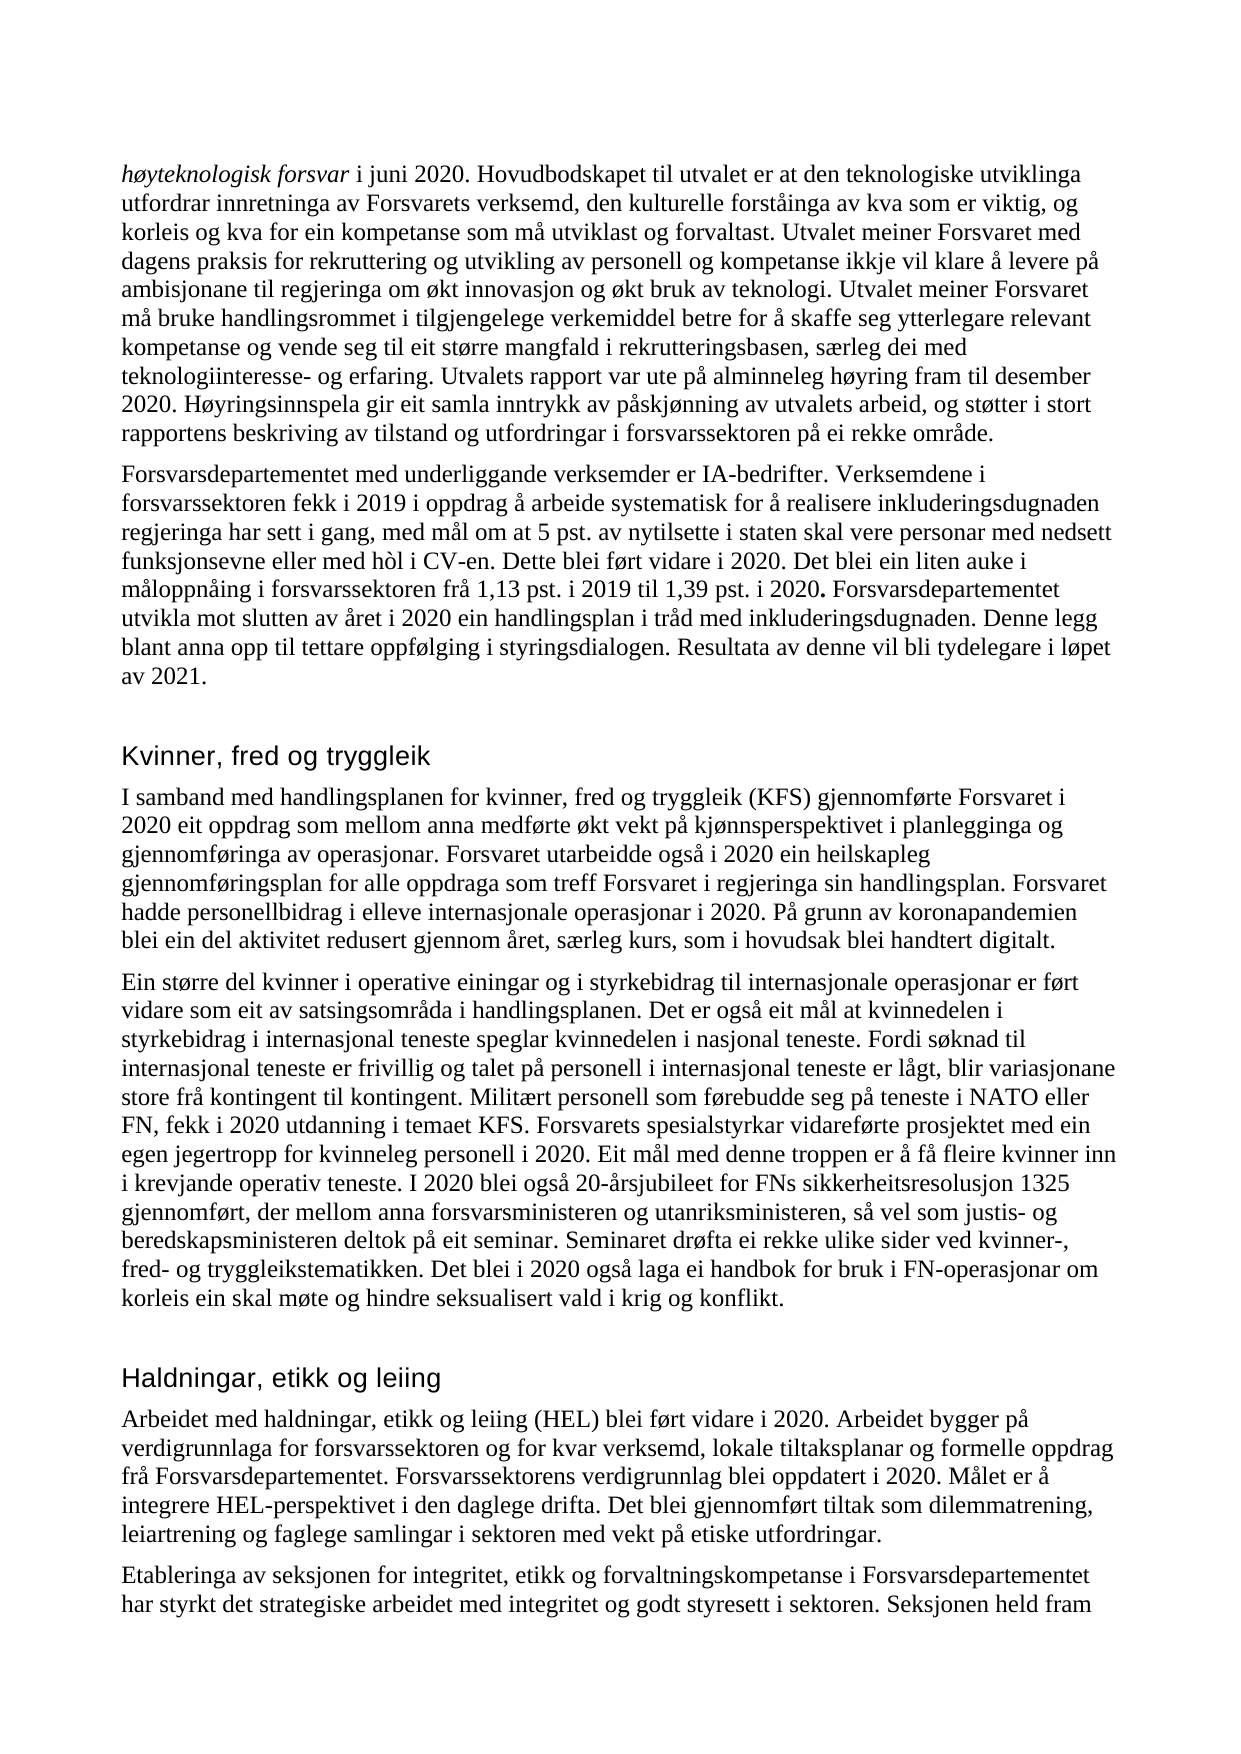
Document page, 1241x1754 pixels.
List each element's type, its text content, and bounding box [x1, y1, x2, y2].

text Ein større del kvinner i operative einingar og i styrkebidrag til internasjonale operasjonar er ført vidare som eit av satsingsområda i handlingsplanen. Det er også eit mål at kvinnedelen i styrkebidrag i internasjonal teneste speglar kvinnedelen i nasjonal teneste. Fordi søknad til internasjonal teneste er frivillig og talet på personell i internasjonal teneste er lågt, blir variasjonane store frå kontingent til kontingent. Militært personell som førebudde seg på teneste i NATO eller FN, fekk i 2020 utdanning i temaet KFS. Forsvarets spesialstyrkar vidareførte prosjektet med ein egen jegertropp for kvinneleg personell i 2020. Eit mål med denne troppen er å få fleire kvinner inn i krevjande operativ teneste. I 2020 blei også 20-årsjubileet for FNs sikkerheitsresolusjon 1325 gjennomført, der mellom anna forsvarsministeren og utanriksministeren, så vel som justis- og beredskapsministeren deltok på eit seminar. Seminaret drøfta ei rekke ulike sider ved kvinner-, fred- og tryggleikstematikken. Det blei i 2020 også laga ei handbok for bruk i FN-operasjonar om korleis ein skal møte og hindre seksualisert vald i krig og konflikt. [121, 967, 1119, 1312]
text Kvinner, fred og tryggleik [121, 739, 1119, 771]
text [121, 159, 1119, 447]
text Haldningar, etikk og leiing [121, 1362, 1119, 1393]
text I samband med handlingsplanen for kvinner, fred og tryggleik (KFS) gjennomførte Forsvaret i 2020 eit oppdrag som mellom anna medførte økt vekt på kjønnsperspektivet i planlegginga og gjennomføringa av operasjonar. Forsvaret utarbeidde også i 2020 ein heilskapleg gjennomføringsplan for alle oppdraga som treff Forsvaret i regjeringa sin handlingsplan. Forsvaret hadde personellbidrag i elleve internasjonale operasjonar i 2020. På grunn av koronapandemien blei ein del aktivitet redusert gjennom året, særleg kurs, som i hovudsak blei handtert digitalt. [121, 782, 1119, 954]
text Forsvarsdepartementet med underliggande verksemder er IA-bedrifter. Verksemdene i forsvarssektoren fekk i 2019 i oppdrag å arbeide systematisk for å realisere inkluderingsdugnaden regjeringa har sett i gang, med mål om at 5 pst. av nytilsette i staten skal vere personar med nedsett funksjonsevne eller med hòl i CV-en. Dette blei ført vidare i 2020. Det blei ein liten auke i måloppnåing i forsvarssektoren frå 1,13 pst. i 2019 til 1,39 pst. i 2020. Forsvarsdepartementet utvikla mot slutten av året i 2020 ein handlingsplan i tråd med inkluderingsdugnaden. Denne legg blant anna opp til tettare oppfølging i styringsdialogen. Resultata av denne vil bli tydelegare i løpet av 2021. [121, 459, 1119, 689]
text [121, 1560, 1119, 1618]
text Arbeidet med haldningar, etikk og leiing (HEL) blei ført vidare i 2020. Arbeidet bygger på verdigrunnlaga for forsvarssektoren og for kvar verksemd, lokale tiltaksplanar og formelle oppdrag frå Forsvarsdepartementet. Forsvarssektorens verdigrunnlag blei oppdatert i 2020. Målet er å integrere HEL-perspektivet i den daglege drifta. Det blei gjennomført tiltak som dilemmatrening, leiartrening og faglege samlingar i sektoren med vekt på etiske utfordringar. [121, 1404, 1119, 1548]
